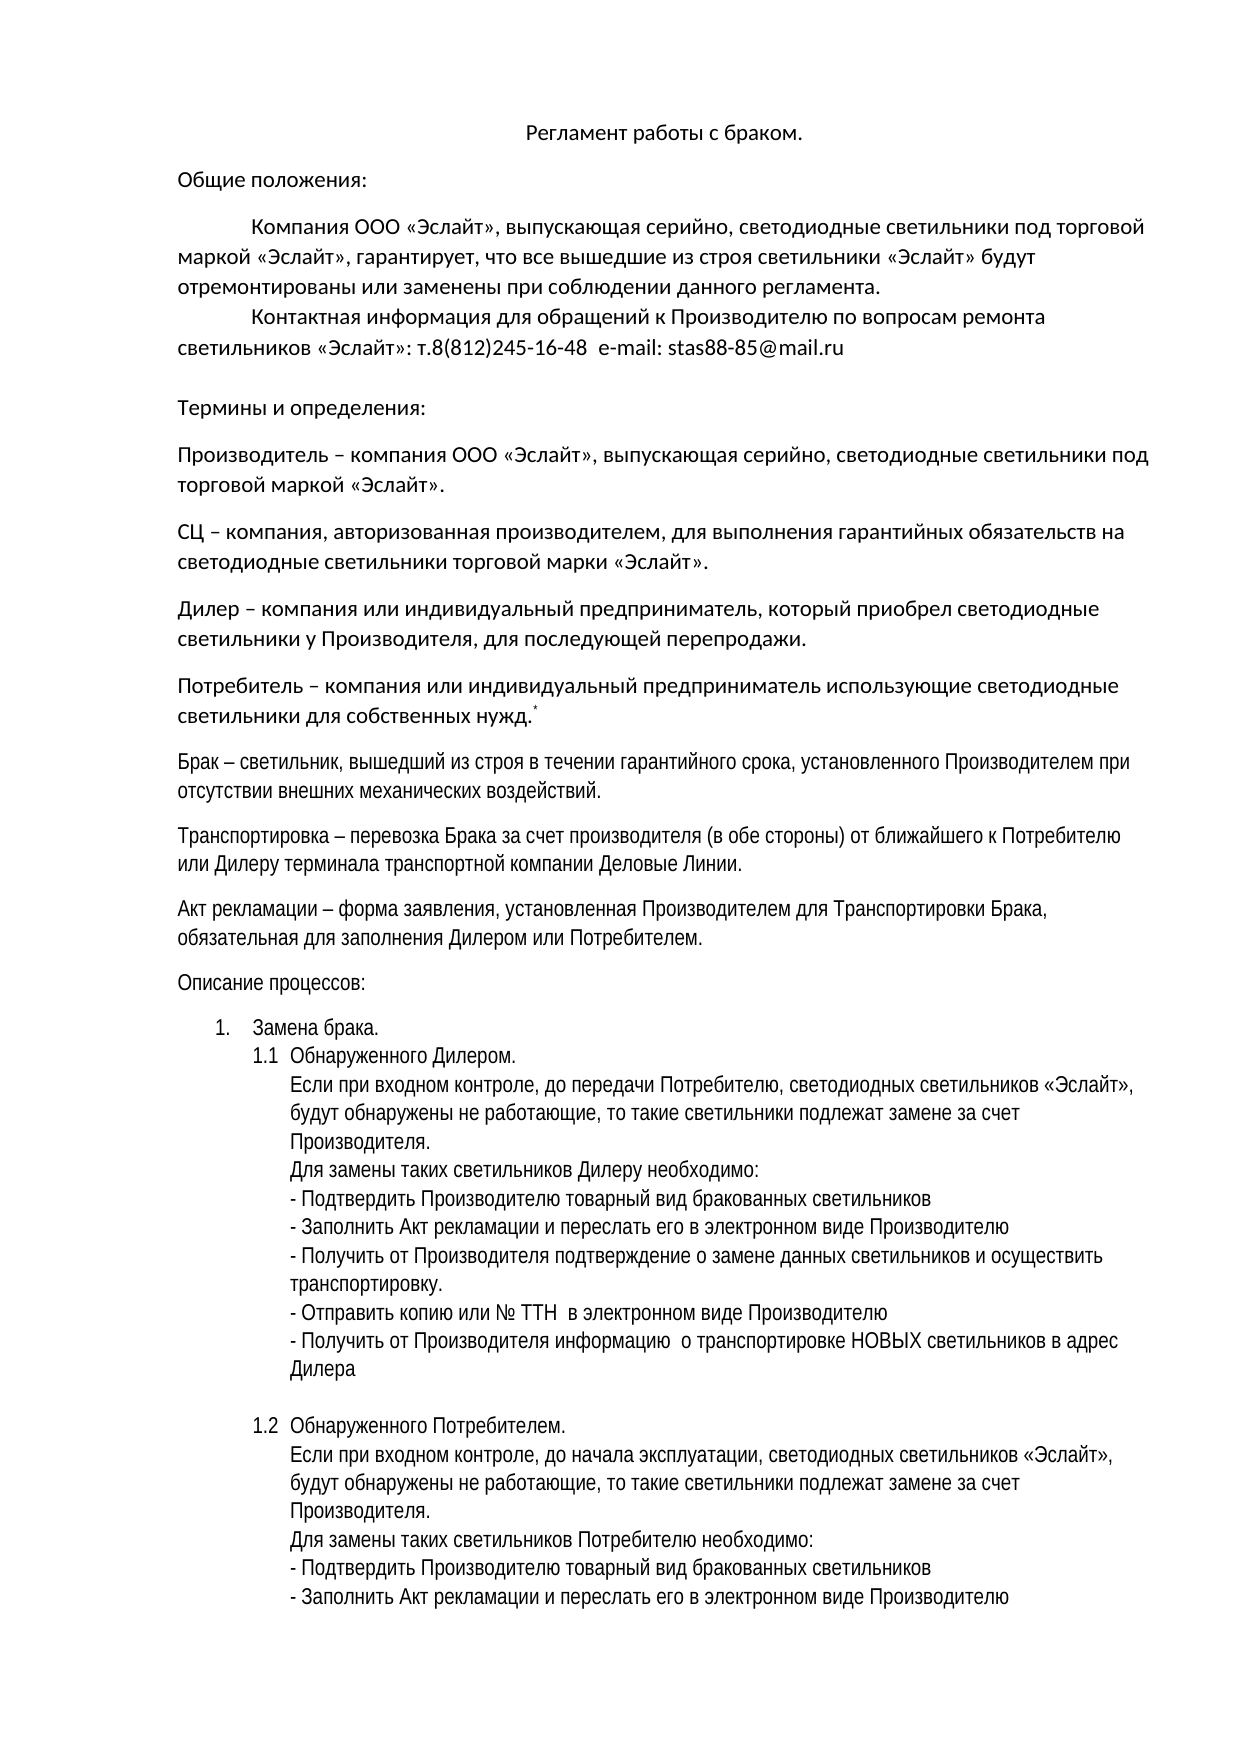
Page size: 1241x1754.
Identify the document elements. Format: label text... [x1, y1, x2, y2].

list Для замены таких светильников Потребителю необходимо: [290, 1526, 1152, 1552]
text Производитель – компания ООО «Эслайт», выпускающая серийно, светодиодные светильники под торговой маркой «Эслайт». [177, 440, 1152, 498]
text Потребитель – компания или индивидуальный предприниматель использующие светодиодные светильники для собственных нужд.* [177, 671, 1152, 729]
list - Заполнить Акт рекламации и переслать его в электронном виде Производителю [290, 1583, 1152, 1609]
list Если при входном контроле, до начала эксплуатации, светодиодных светильников «Эслайт», будут обнаружены не работающие, то такие светильники подлежат замене за счет Производителя. [290, 1441, 1152, 1524]
text Дилер – компания или индивидуальный предприниматель, который приобрел светодиодные светильники у Производителя, для последующей перепродажи. [177, 594, 1152, 652]
text Описание процессов: [177, 969, 1152, 995]
list Для замены таких светильников Дилеру необходимо: [290, 1156, 1152, 1183]
text Брак – светильник, вышедший из строя в течении гарантийного срока, установленного Производителем при отсутствии внешних механических воздействий. [177, 748, 1152, 803]
text Транспортировка – перевозка Брака за счет производителя (в обе стороны) от ближайшего к Потребителю или Дилеру терминала транспортной компании Деловые Линии. [177, 822, 1152, 877]
text СЦ – компания, авторизованная производителем, для выполнения гарантийных обязательств на светодиодные светильники торговой марки «Эслайт». [177, 517, 1152, 575]
list Обнаруженного Дилером. [252, 1042, 1152, 1069]
text Регламент работы с браком. [177, 118, 1152, 146]
list - Подтвердить Производителю товарный вид бракованных светильников [290, 1185, 1152, 1211]
list Замена брака. [215, 1014, 1152, 1040]
list - Отправить копию или № ТТН в электронном виде Производителю [290, 1298, 1152, 1325]
text Акт рекламации – форма заявления, установленная Производителем для Транспортировки Брака, обязательная для заполнения Дилером или Потребителем. [177, 895, 1152, 950]
list - Получить от Производителя информацию о транспортировке НОВЫХ светильников в адрес Дилера [290, 1327, 1152, 1382]
list Обнаруженного Потребителем. [252, 1412, 1152, 1438]
text Компания ООО «Эслайт», выпускающая серийно, светодиодные светильники под торговой маркой «Эслайт», гарантирует, что все вышедшие из строя светильники «Эслайт» будут отремонтированы или заменены при соблюдении данного регламента. [177, 212, 1152, 300]
text Контактная информация для обращений к Производителю по вопросам ремонта светильников «Эслайт»: т.8(812)245-16-48 e-mail: stas88-85@mail.ru [177, 302, 1152, 361]
list - Подтвердить Производителю товарный вид бракованных светильников [290, 1554, 1152, 1581]
list Если при входном контроле, до передачи Потребителю, светодиодных светильников «Эслайт», будут обнаружены не работающие, то такие светильники подлежат замене за счет Производителя. [290, 1071, 1152, 1154]
text Общие положения: [177, 165, 1152, 193]
list - Заполнить Акт рекламации и переслать его в электронном виде Производителю [290, 1213, 1152, 1239]
text Термины и определения: [177, 393, 1152, 421]
list - Получить от Производителя подтверждение о замене данных светильников и осуществить транспортировку. [290, 1242, 1152, 1296]
